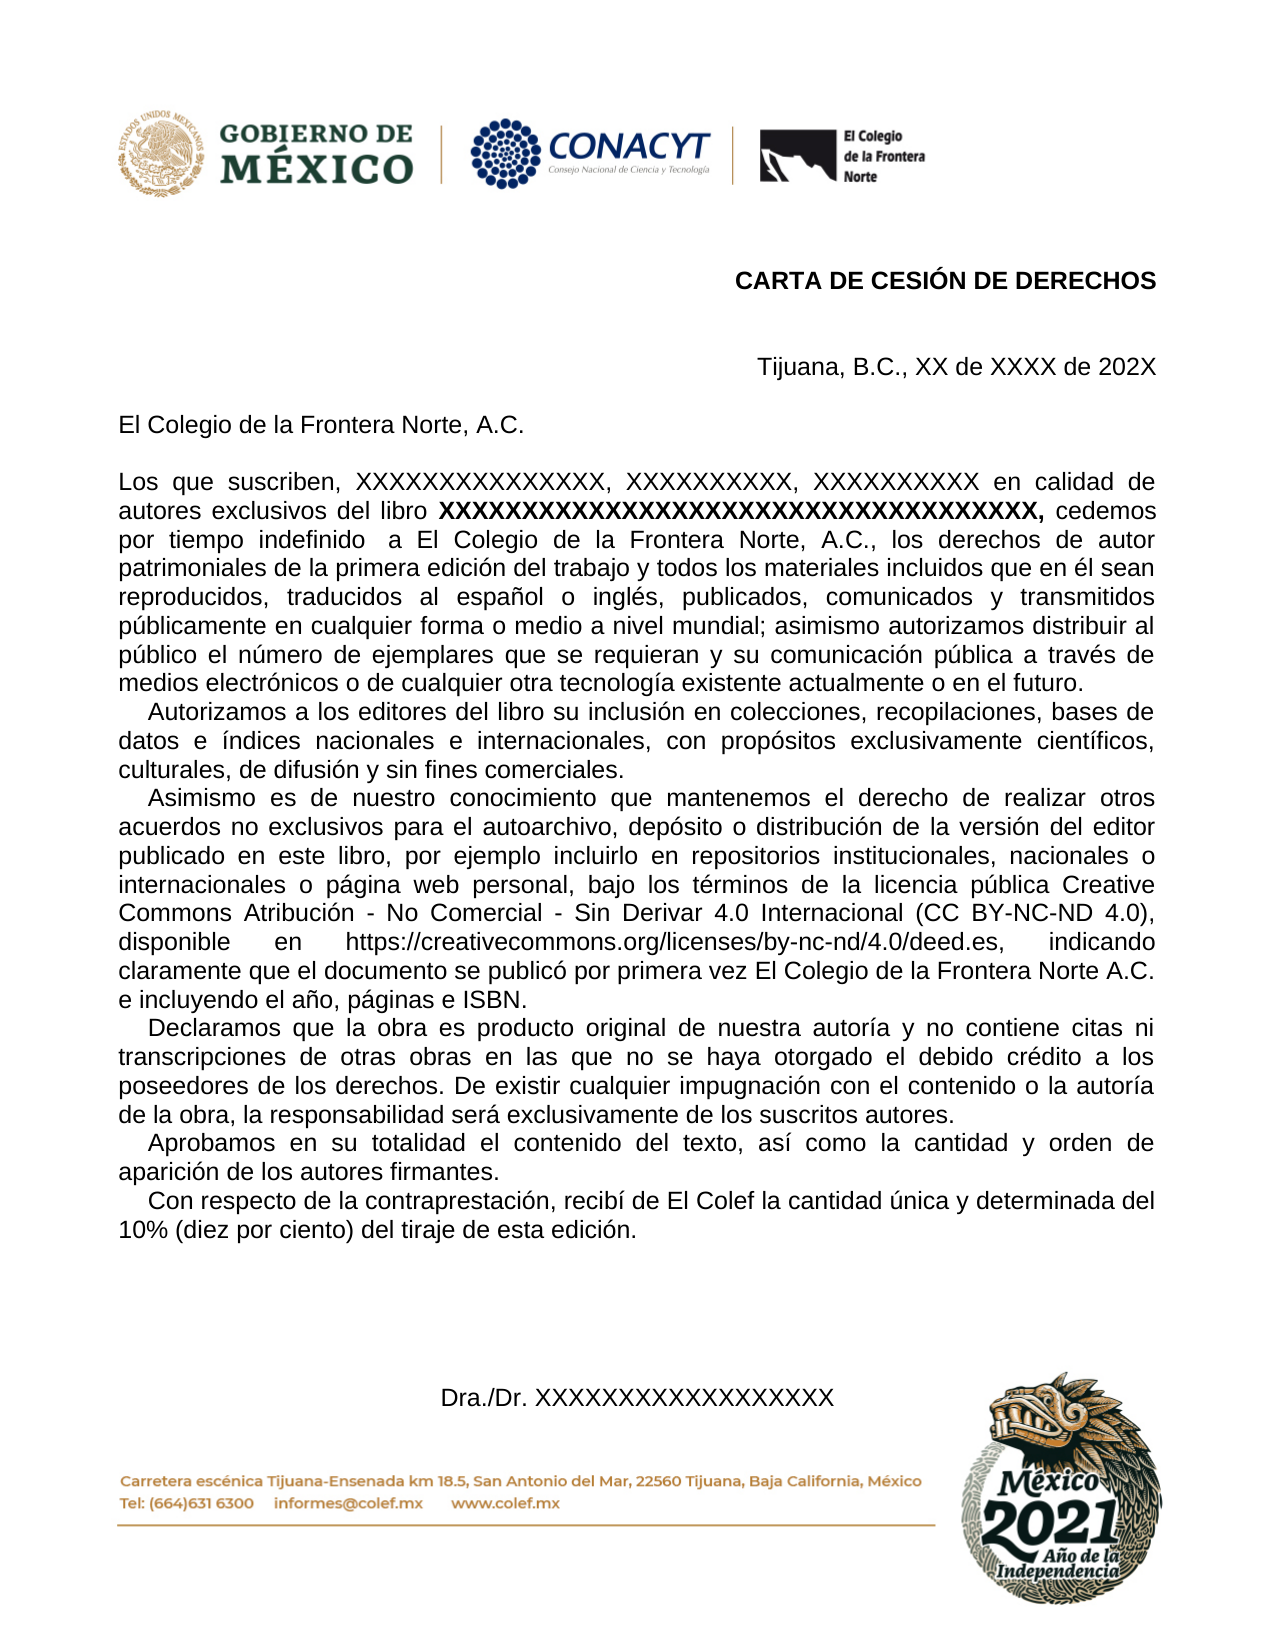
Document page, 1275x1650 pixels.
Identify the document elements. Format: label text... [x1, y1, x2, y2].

picture [0, 0, 1275, 1649]
text CARTA DE CESIÓN DE DERECHOS [118, 266, 1157, 294]
text Aprobamos en su totalidad el contenido del texto, así como la cantidad y orden de aparición de los autores firmantes. [118, 1128, 1157, 1186]
text Asimismo es de nuestro conocimiento que mantenemos el derecho de realizar otros acuerdos no exclusivos para el autoarchivo, depósito o distribución de la versión del editor publicado en este libro, por ejemplo incluirlo en repositorios institucionales, nacionales o internacionales o página web personal, bajo los términos de la licencia pública Creative Commons Atribución - No Comercial - Sin Derivar 4.0 Internacional (CC BY-NC-ND 4.0), disponible en https://creativecommons.org/licenses/by-nc-nd/4.0/deed.es, indicando claramente que el documento se publicó por primera vez El Colegio de la Frontera Norte A.C. e incluyendo el año, páginas e ISBN. [118, 783, 1157, 1013]
text Con respecto de la contraprestación, recibí de El Colef la cantidad única y determinada del 10% (diez por ciento) del tiraje de esta edición. [118, 1186, 1157, 1243]
text Declaramos que la obra es producto original de nuestra autoría y no contiene citas ni transcripciones de otras obras en las que no se haya otorgado el debido crédito a los poseedores de los derechos. De existir cualquier impugnación con el contenido o la autoría de la obra, la responsabilidad será exclusivamente de los suscritos autores. [118, 1013, 1157, 1128]
text Autorizamos a los editores del libro su inclusión en colecciones, recopilaciones, bases de datos e índices nacionales e internacionales, con propósitos exclusivamente científicos, culturales, de difusión y sin fines comerciales. [118, 697, 1157, 783]
text Dra./Dr. XXXXXXXXXXXXXXXXXX [118, 1383, 1157, 1412]
text Tijuana, B.C., XX de XXXX de 202X [118, 352, 1157, 381]
text El Colegio de la Frontera Norte, A.C. [118, 409, 1157, 438]
text Los que suscriben, XXXXXXXXXXXXXXX, XXXXXXXXXX, XXXXXXXXXX en calidad de autores exclusivos del libro XXXXXXXXXXXXXXXXXXXXXXXXXXXXXXXXXXXX, cedemos por tiempo indefinido a El Colegio de la Frontera Norte, A.C., los derechos de autor patrimoniales de la primera edición del trabajo y todos los materiales incluidos que en él sean reproducidos, traducidos al español o inglés, publicados, comunicados y transmitidos públicamente en cualquier forma o medio a nivel mundial; asimismo autorizamos distribuir al público el número de ejemplares que se requieran y su comunicación pública a través de medios electrónicos o de cualquier otra tecnología existente actualmente o en el futuro. [118, 467, 1157, 697]
